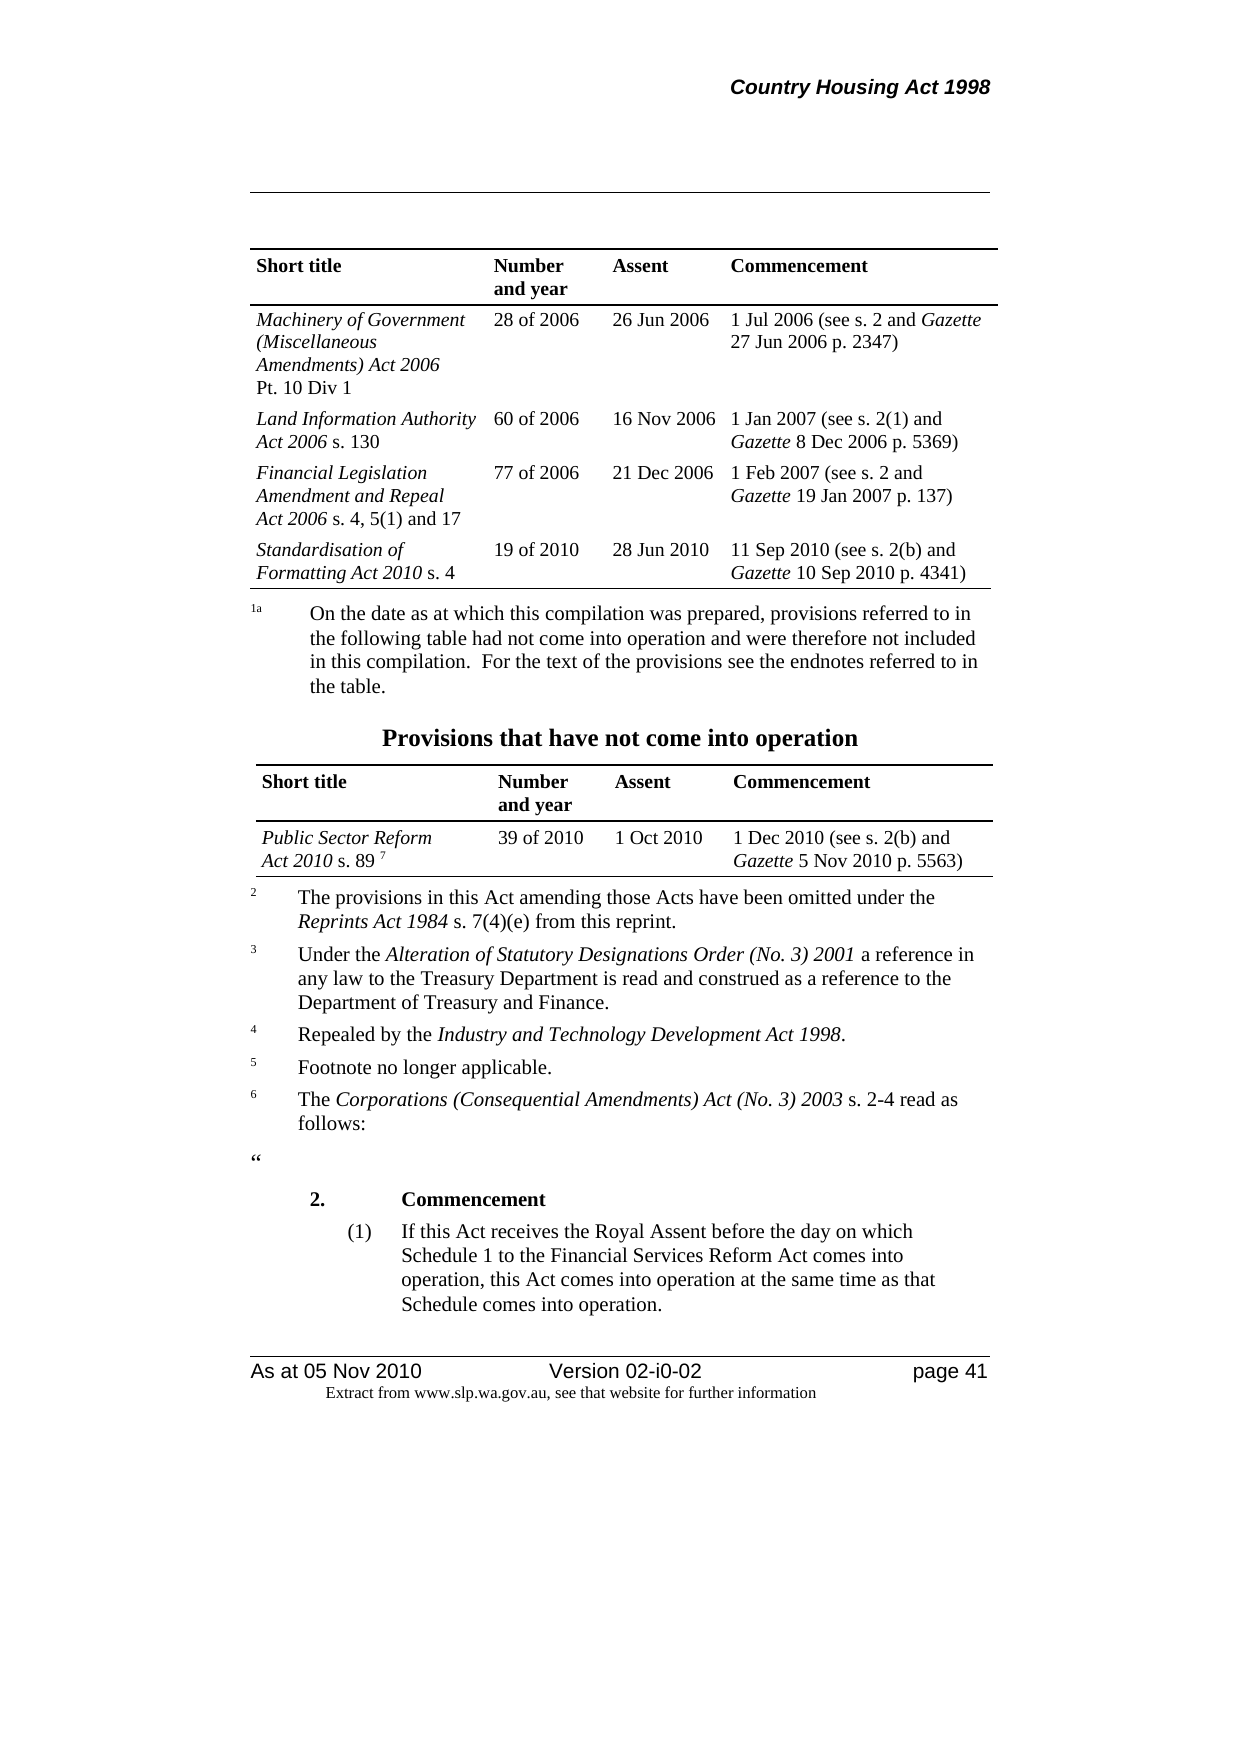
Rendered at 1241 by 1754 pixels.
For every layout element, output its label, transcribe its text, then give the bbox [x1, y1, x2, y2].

table_cell 39 of 2010 [492, 822, 609, 876]
text 1a On the date as at which this compilation was prepared, provisions referred to in the following table had not come into operation and were therefore not included in this compilation. For the text of the provisions see the endnotes referred to in the table. [250, 601, 990, 698]
table_cell 1 Oct 2010 [609, 822, 727, 876]
table_header Number and year [492, 766, 609, 820]
table_cell 28 of 2006 [488, 306, 606, 403]
table_header Commencement [725, 250, 998, 303]
subtitle 2. Commencement [309, 1187, 960, 1211]
table_cell 26 Jun 2006 [606, 306, 724, 403]
table_cell Financial Legislation Amendment and Repeal Act 2006 s. 4, 5(1) and 17 [250, 457, 488, 534]
text “ [250, 1148, 990, 1176]
table_header Commencement [727, 766, 993, 820]
table_cell 19 of 2010 [488, 534, 606, 588]
table_cell Machinery of Government (Miscellaneous Amendments) Act 2006 Pt. 10 Div 1 [250, 306, 488, 403]
table_header Assent [606, 250, 724, 303]
table_cell 1 Jan 2007 (see s. 2(1) and Gazette 8 Dec 2006 p. 5369) [725, 403, 991, 457]
table_header Short title [256, 766, 492, 820]
table_header Number and year [488, 250, 606, 303]
text 5 Footnote no longer applicable. [250, 1055, 990, 1079]
table_cell 28 Jun 2010 [606, 534, 724, 588]
table_cell 1 Dec 2010 (see s. 2(b) and Gazette 5 Nov 2010 p. 5563) [727, 822, 993, 876]
text 3 Under the Alteration of Statutory Designations Order (No. 3) 2001 a reference in any law to the Treasury Department is read and construed as a reference to the Department of Treasury and Finance. [250, 942, 990, 1014]
table_header Assent [609, 766, 727, 820]
table_cell Public Sector Reform Act 2010 s. 89 7 [256, 822, 492, 876]
table_cell Standardisation of Formatting Act 2010 s. 4 [250, 534, 488, 588]
table_cell Land Information Authority Act 2006 s. 130 [250, 403, 488, 457]
table_cell 11 Sep 2010 (see s. 2(b) and Gazette 10 Sep 2010 p. 4341) [725, 534, 991, 588]
table_cell 1 Jul 2006 (see s. 2 and Gazette 27 Jun 2006 p. 2347) [725, 306, 991, 403]
table_cell 16 Nov 2006 [606, 403, 724, 457]
text 2 The provisions in this Act amending those Acts have been omitted under the Reprints Act 1984 s. 7(4)(e) from this reprint. [250, 885, 990, 933]
table_cell 60 of 2006 [488, 403, 606, 457]
subtitle Provisions that have not come into operation [250, 723, 990, 751]
text 6 The Corporations (Consequential Amendments) Act (No. 3) 2003 s. 2-4 read as follows: [250, 1087, 990, 1135]
text (1) If this Act receives the Royal Assent before the day on which Schedule 1 to the Financial Services Reform Act comes into operation, this Act comes into operation at the same time as that Schedule comes into operation. [312, 1219, 960, 1316]
table_cell 77 of 2006 [488, 457, 606, 534]
table_cell 21 Dec 2006 [606, 457, 724, 534]
text 4 Repealed by the Industry and Technology Development Act 1998. [250, 1022, 990, 1046]
table_cell 1 Feb 2007 (see s. 2 and Gazette 19 Jan 2007 p. 137) [725, 457, 991, 534]
table_header Short title [250, 250, 488, 303]
